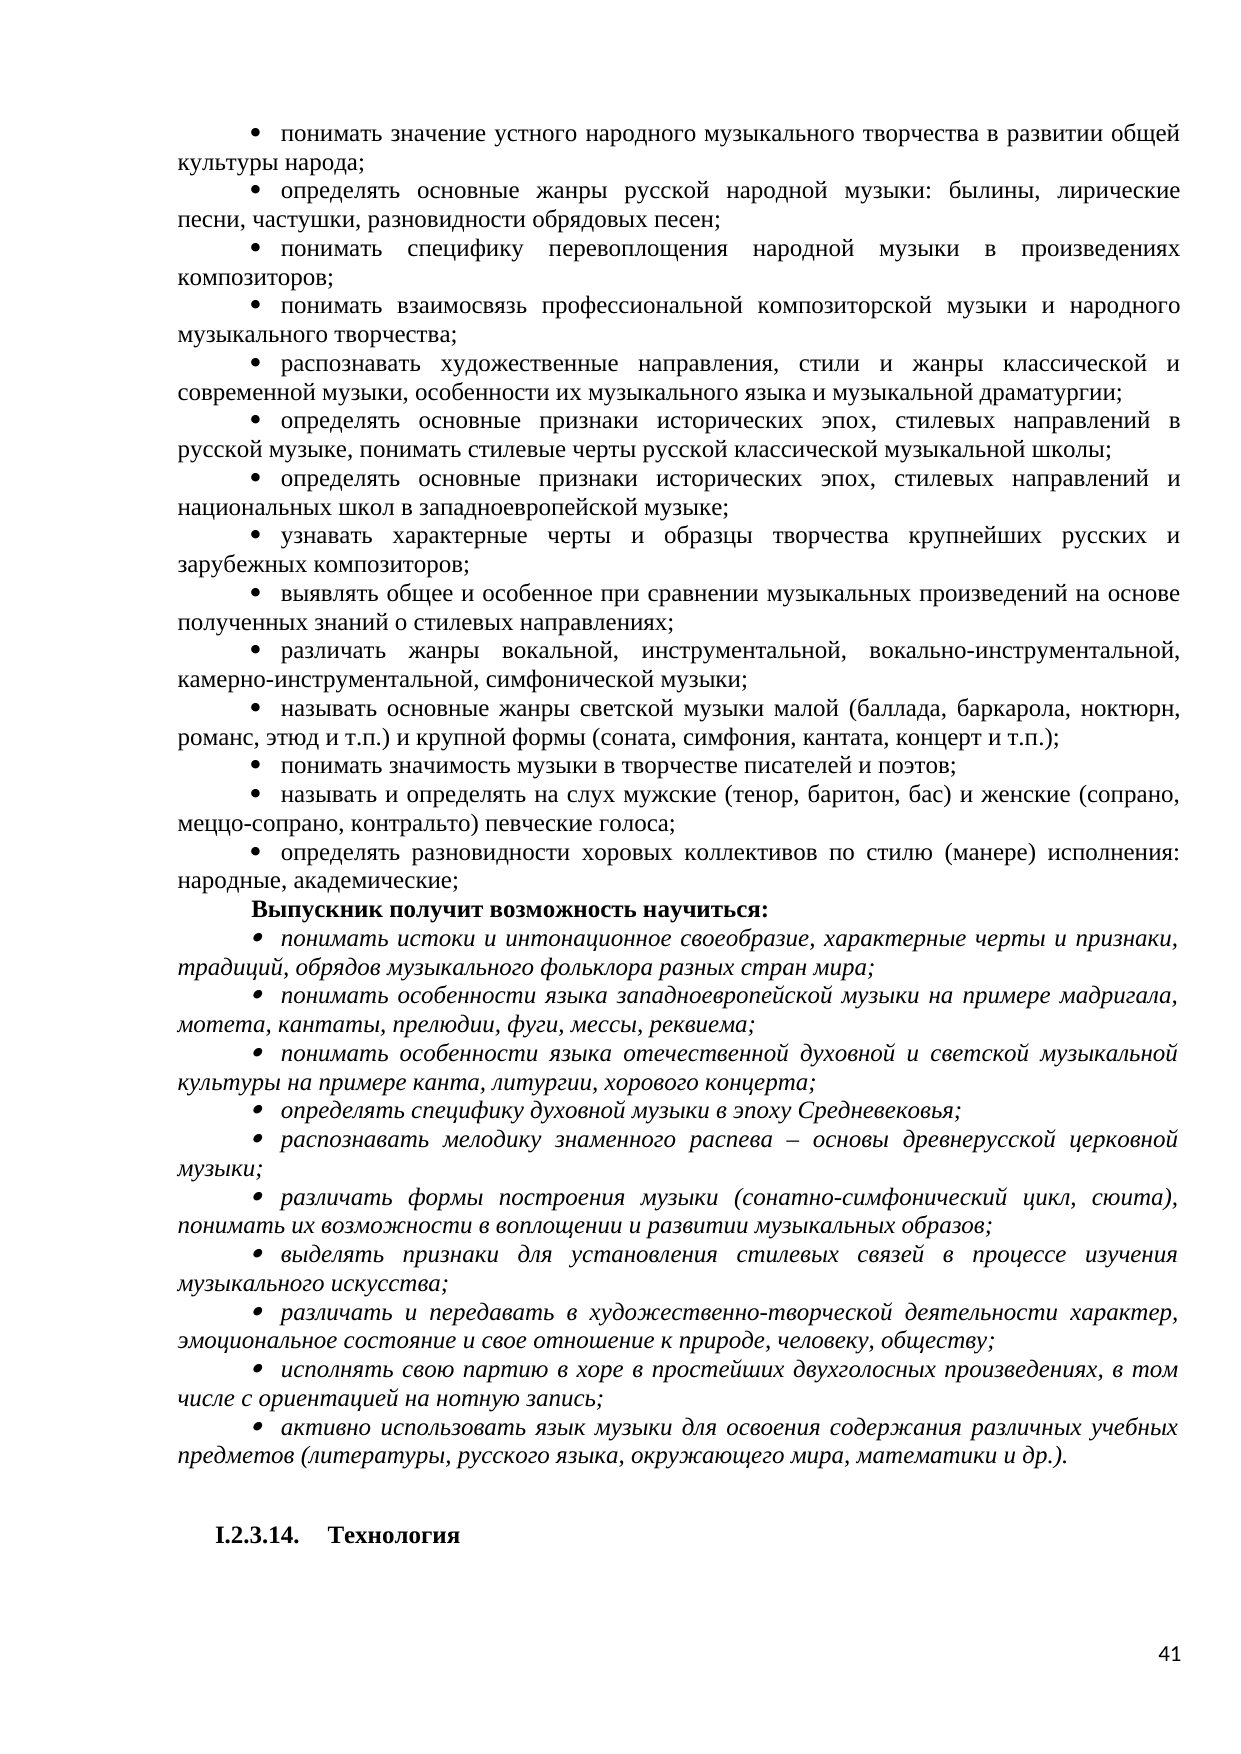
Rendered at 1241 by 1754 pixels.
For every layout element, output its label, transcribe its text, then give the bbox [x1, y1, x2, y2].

list распознавать мелодику знаменного распева – основы древнерусской церковной музыки; [177, 1124, 1181, 1182]
list определять основные признаки исторических эпох, стилевых направлений и национальных школ в западноевропейской музыке; [177, 463, 1181, 521]
list различать и передавать в художественно-творческой деятельности характер, эмоциональное состояние и свое отношение к природе, человеку, обществу; [177, 1297, 1181, 1354]
list называть и определять на слух мужские (тенор, баритон, бас) и женские (сопрано, меццо-сопрано, контральто) певческие голоса; [177, 779, 1181, 837]
list понимать значение устного народного музыкального творчества в развитии общей культуры народа; [177, 118, 1181, 176]
list выявлять общее и особенное при сравнении музыкальных произведений на основе полученных знаний о стилевых направлениях; [177, 578, 1181, 636]
list определять основные признаки исторических эпох, стилевых направлений в русской музыке, понимать стилевые черты русской классической музыкальной школы; [177, 406, 1181, 463]
list активно использовать язык музыки для освоения содержания различных учебных предметов (литературы, русского языка, окружающего мира, математики и др.). [177, 1412, 1181, 1469]
list Технология [215, 1520, 1181, 1548]
list определять разновидности хоровых коллективов по стилю (манере) исполнения: народные, академические; [177, 837, 1181, 894]
list определять специфику духовной музыки в эпоху Средневековья; [177, 1096, 1181, 1124]
list определять основные жанры русской народной музыки: былины, лирические песни, частушки, разновидности обрядовых песен; [177, 176, 1181, 233]
list понимать специфику перевоплощения народной музыки в произведениях композиторов; [177, 233, 1181, 291]
list узнавать характерные черты и образцы творчества крупнейших русских и зарубежных композиторов; [177, 521, 1181, 578]
list понимать взаимосвязь профессиональной композиторской музыки и народного музыкального творчества; [177, 291, 1181, 348]
list выделять признаки для установления стилевых связей в процессе изучения музыкального искусства; [177, 1239, 1181, 1297]
text Выпускник получит возможность научиться: [177, 894, 1181, 923]
list исполнять свою партию в хоре в простейших двухголосных произведениях, в том числе с ориентацией на нотную запись; [177, 1354, 1181, 1412]
list различать формы построения музыки (сонатно-симфонический цикл, сюита), понимать их возможности в воплощении и развитии музыкальных образов; [177, 1182, 1181, 1239]
list различать жанры вокальной, инструментальной, вокально-инструментальной, камерно-инструментальной, симфонической музыки; [177, 636, 1181, 693]
list распознавать художественные направления, стили и жанры классической и современной музыки, особенности их музыкального языка и музыкальной драматургии; [177, 348, 1181, 406]
list называть основные жанры светской музыки малой (баллада, баркарола, ноктюрн, романс, этюд и т.п.) и крупной формы (соната, симфония, кантата, концерт и т.п.); [177, 693, 1181, 751]
list понимать особенности языка отечественной духовной и светской музыкальной культуры на примере канта, литургии, хорового концерта; [177, 1038, 1181, 1096]
list понимать значимость музыки в творчестве писателей и поэтов; [177, 751, 1181, 779]
list понимать истоки и интонационное своеобразие, характерные черты и признаки, традиций, обрядов музыкального фольклора разных стран мира; [177, 923, 1181, 981]
list понимать особенности языка западноевропейской музыки на примере мадригала, мотета, кантаты, прелюдии, фуги, мессы, реквиема; [177, 981, 1181, 1038]
